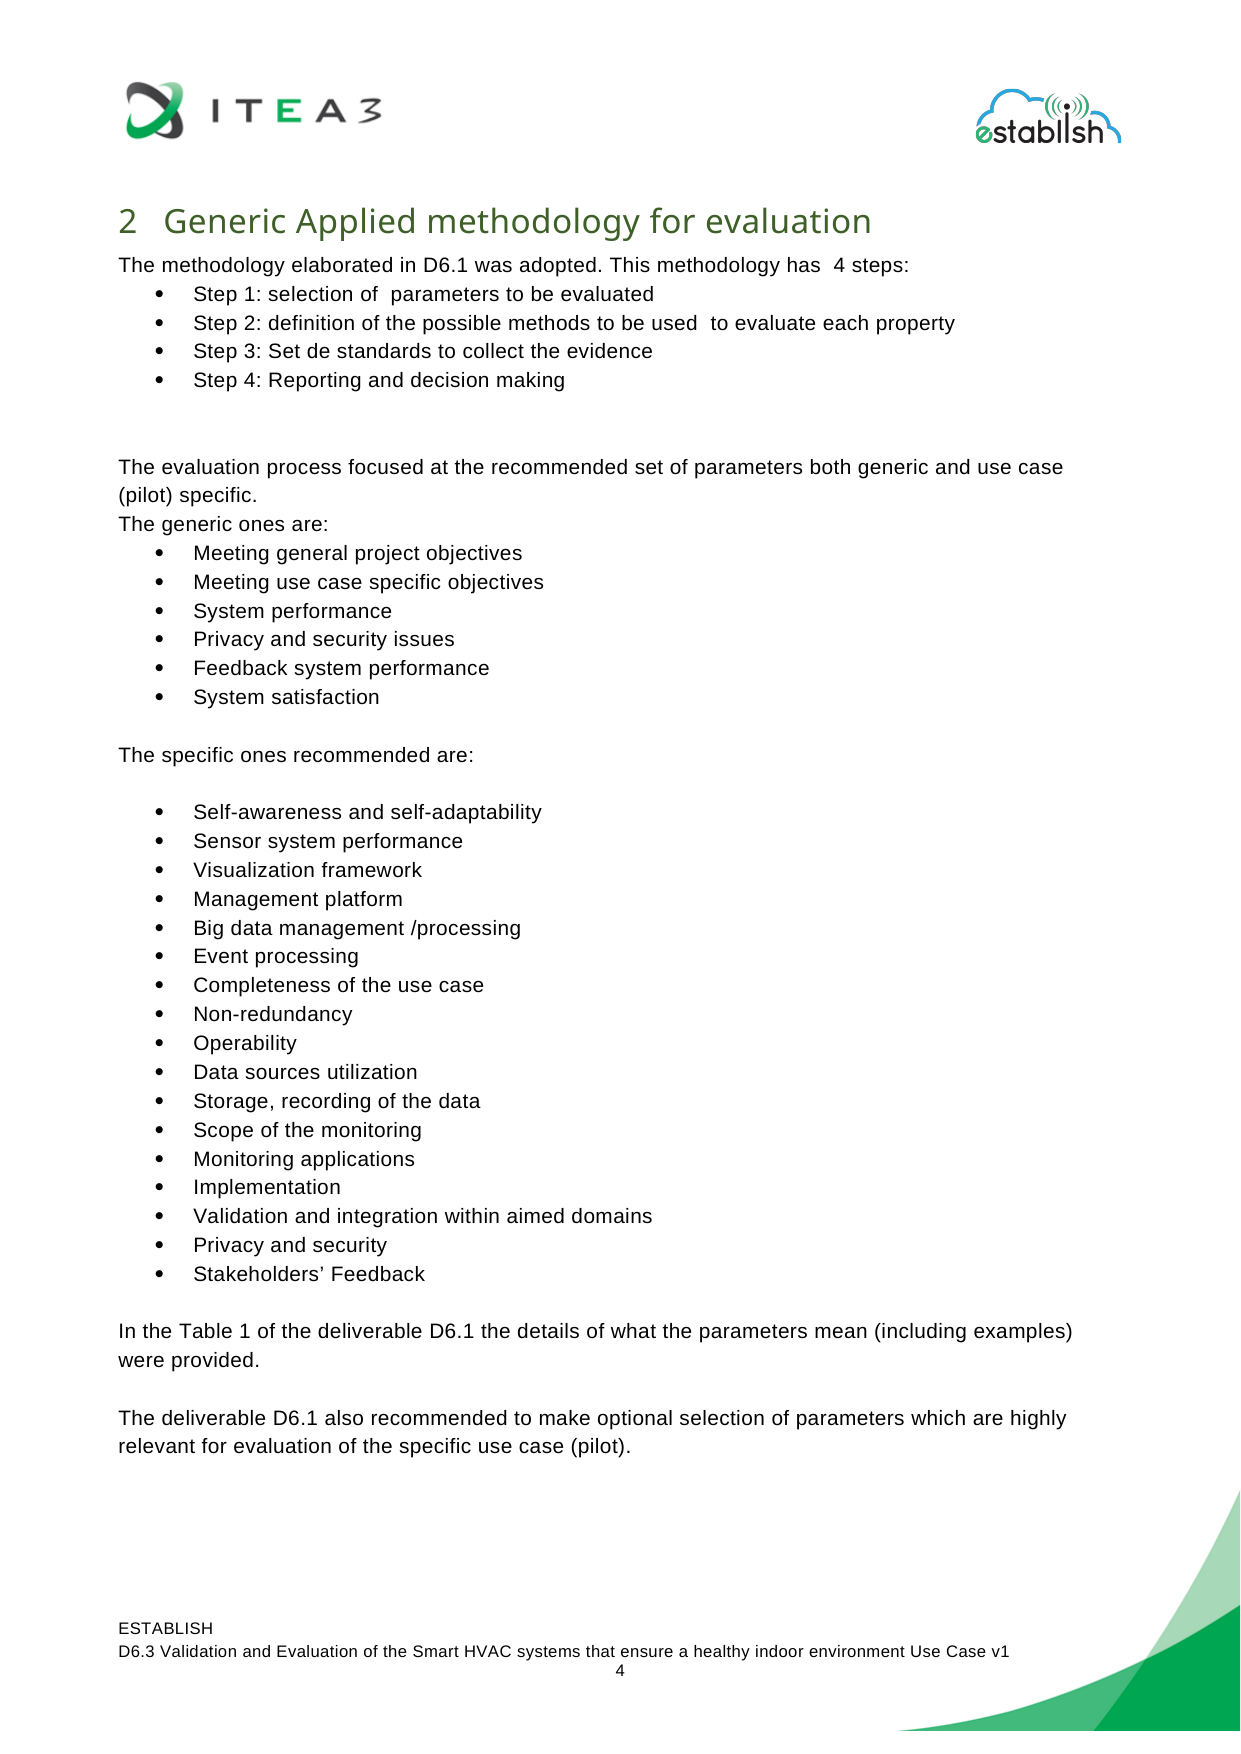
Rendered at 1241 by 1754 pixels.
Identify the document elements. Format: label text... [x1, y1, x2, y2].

text The methodology elaborated in D6.1 was adopted. This methodology has 4 steps: [118, 253, 1122, 277]
text The generic ones are: [118, 512, 1122, 536]
list System performance [156, 598, 1122, 622]
list Monitoring applications [156, 1146, 1122, 1170]
list Non-redundancy [156, 1002, 1122, 1026]
list Event processing [156, 944, 1122, 968]
picture [974, 87, 1123, 145]
list Feedback system performance [156, 656, 1122, 680]
text The specific ones recommended are: [118, 743, 1122, 767]
list Step 2: definition of the possible methods to be used to evaluate each property [156, 310, 1122, 334]
list Completeness of the use case [156, 973, 1122, 997]
list System satisfaction [156, 685, 1122, 709]
list Validation and integration within aimed domains [156, 1204, 1122, 1228]
subtitle Generic Applied methodology for evaluation [118, 198, 1122, 244]
list Step 1: selection of parameters to be evaluated [156, 282, 1122, 306]
list Big data management /processing [156, 916, 1122, 939]
list Implementation [156, 1175, 1122, 1199]
list Storage, recording of the data [156, 1089, 1122, 1113]
text The deliverable D6.1 also recommended to make optional selection of parameters which are highly relevant for evaluation of the specific use case (pilot). [118, 1406, 1122, 1458]
list Meeting general project objectives [156, 541, 1122, 565]
list Privacy and security issues [156, 627, 1122, 651]
list Step 4: Reporting and decision making [156, 368, 1122, 392]
list Meeting use case specific objectives [156, 569, 1122, 594]
list Step 3: Set de standards to collect the evidence [156, 339, 1122, 363]
list Self-awareness and self-adaptability [156, 800, 1122, 824]
text The evaluation process focused at the recommended set of parameters both generic and use case (pilot) specific. [118, 454, 1122, 507]
list Stakeholders’ Feedback [156, 1262, 1122, 1286]
list Operability [156, 1031, 1122, 1055]
list Privacy and security [156, 1233, 1122, 1257]
list Data sources utilization [156, 1060, 1122, 1084]
picture [808, 1462, 1241, 1731]
text In the Table 1 of the deliverable D6.1 the details of what the parameters mean (including examples) were provided. [118, 1319, 1122, 1372]
list Visualization framework [156, 858, 1122, 882]
picture [118, 73, 392, 145]
list Management platform [156, 887, 1122, 911]
list Sensor system performance [156, 829, 1122, 853]
list Scope of the monitoring [156, 1117, 1122, 1142]
